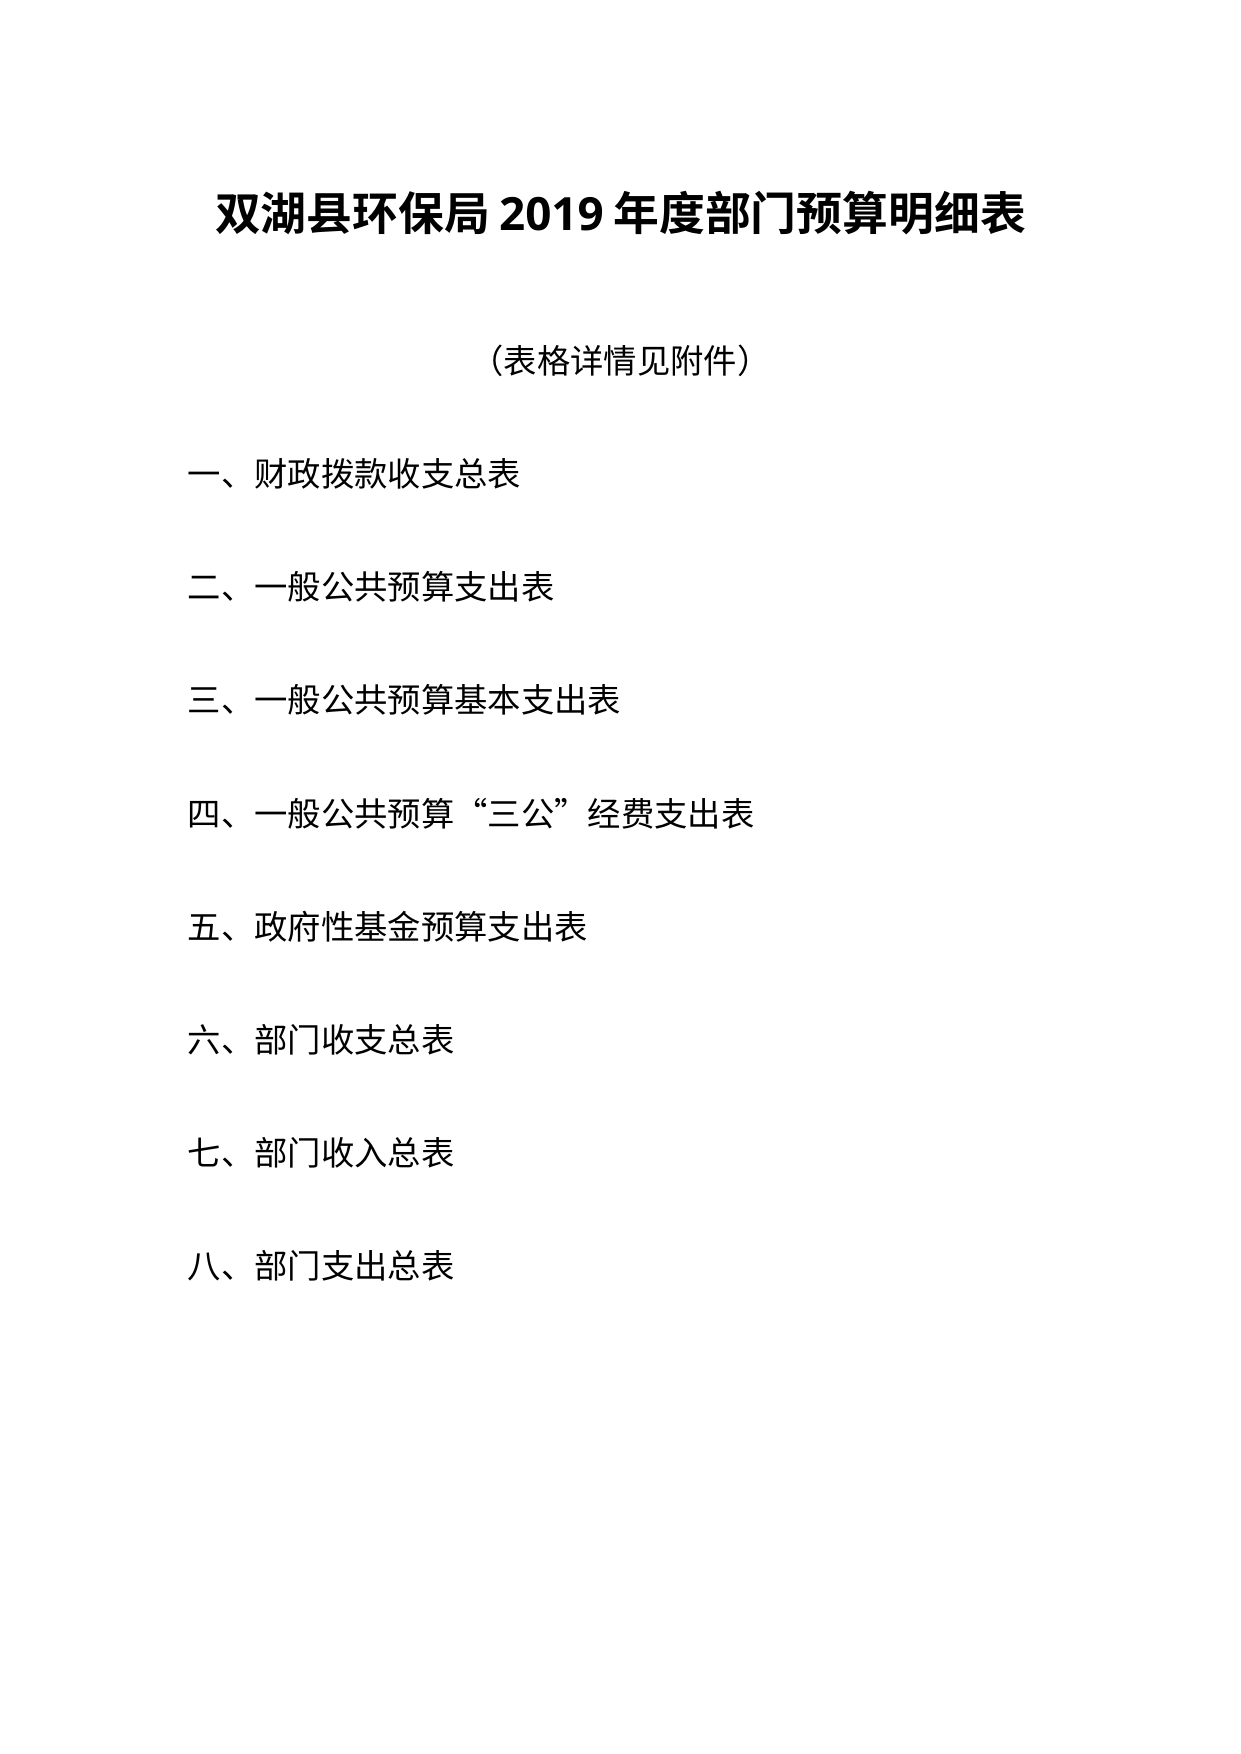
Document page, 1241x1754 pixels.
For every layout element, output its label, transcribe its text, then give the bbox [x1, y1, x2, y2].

text （表格详情见附件） [187, 326, 1053, 391]
text 三、一般公共预算基本支出表 [187, 666, 1053, 731]
text 二、一般公共预算支出表 [187, 552, 1053, 617]
text 双湖县环保局2019年度部门预算明细表 [187, 162, 1053, 259]
text 七、部门收入总表 [187, 1119, 1053, 1184]
text 一、财政拨款收支总表 [187, 439, 1053, 504]
text 五、政府性基金预算支出表 [187, 892, 1053, 957]
text 八、部门支出总表 [187, 1232, 1053, 1297]
text 四、一般公共预算“三公”经费支出表 [187, 779, 1053, 844]
text 六、部门收支总表 [187, 1005, 1053, 1070]
